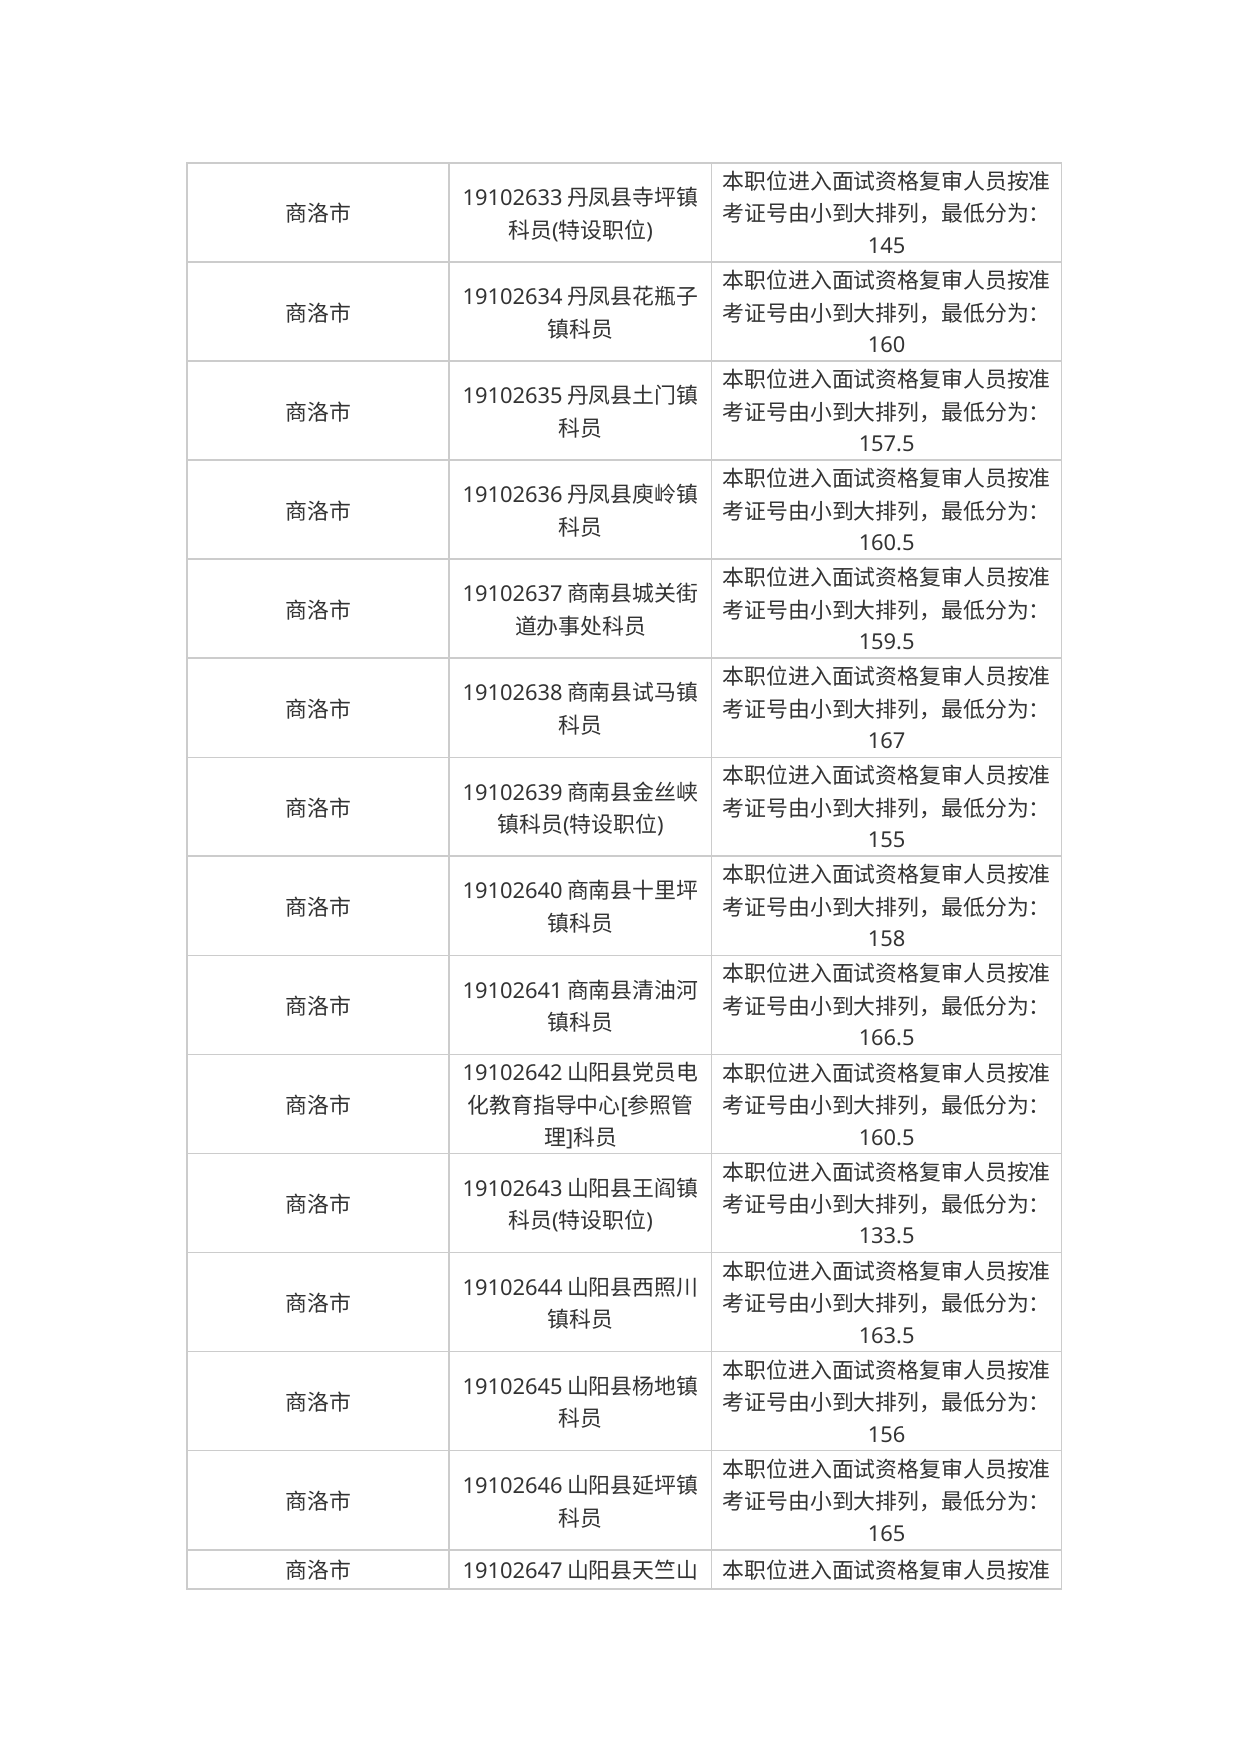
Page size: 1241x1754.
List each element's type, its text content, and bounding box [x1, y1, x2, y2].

table_cell 商洛市 [188, 1154, 448, 1252]
table_cell 商洛市 [188, 956, 448, 1053]
table_cell 19102643山阳县王阎镇科员(特设职位) [450, 1154, 711, 1252]
table_cell 19102637商南县城关街道办事处科员 [450, 560, 711, 657]
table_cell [712, 1551, 1061, 1588]
table_cell 19102634丹凤县花瓶子镇科员 [450, 263, 711, 360]
table_cell 本职位进入面试资格复审人员按准考证号由小到大排列，最低分为：160 [712, 263, 1061, 360]
table_cell 19102644山阳县西照川镇科员 [450, 1253, 711, 1351]
table_cell 本职位进入面试资格复审人员按准考证号由小到大排列，最低分为：160.5 [712, 1055, 1061, 1153]
table_cell 商洛市 [188, 263, 448, 360]
table_cell 本职位进入面试资格复审人员按准考证号由小到大排列，最低分为：155 [712, 758, 1061, 855]
table_cell 19102640商南县十里坪镇科员 [450, 857, 711, 954]
table_cell 19102639商南县金丝峡镇科员(特设职位) [450, 758, 711, 855]
table_cell 商洛市 [188, 164, 448, 261]
table_cell 本职位进入面试资格复审人员按准考证号由小到大排列，最低分为：158 [712, 857, 1061, 954]
table_cell 19102646山阳县延坪镇科员 [450, 1451, 711, 1549]
table_cell 19102633丹凤县寺坪镇科员(特设职位) [450, 164, 711, 261]
table_cell 本职位进入面试资格复审人员按准考证号由小到大排列，最低分为：160.5 [712, 461, 1061, 558]
table_cell 19102642山阳县党员电化教育指导中心[参照管理]科员 [450, 1055, 711, 1153]
table_cell 商洛市 [188, 1451, 448, 1549]
table_cell 19102638商南县试马镇科员 [450, 659, 711, 756]
table_cell 本职位进入面试资格复审人员按准考证号由小到大排列，最低分为：156 [712, 1352, 1061, 1450]
table_cell 商洛市 [188, 560, 448, 657]
table_cell 本职位进入面试资格复审人员按准考证号由小到大排列，最低分为：157.5 [712, 362, 1061, 459]
table_cell 本职位进入面试资格复审人员按准考证号由小到大排列，最低分为：167 [712, 659, 1061, 756]
table_cell 商洛市 [188, 1055, 448, 1153]
table_cell 本职位进入面试资格复审人员按准考证号由小到大排列，最低分为：133.5 [712, 1154, 1061, 1252]
table_cell 本职位进入面试资格复审人员按准考证号由小到大排列，最低分为：166.5 [712, 956, 1061, 1053]
table_cell 商洛市 [188, 1352, 448, 1450]
table_cell 商洛市 [188, 1551, 448, 1588]
table_cell 19102647山阳县天竺山镇科员 [450, 1551, 711, 1588]
table_cell 本职位进入面试资格复审人员按准考证号由小到大排列，最低分为：163.5 [712, 1253, 1061, 1351]
table_cell 商洛市 [188, 362, 448, 459]
table_cell 商洛市 [188, 659, 448, 756]
table_cell 本职位进入面试资格复审人员按准考证号由小到大排列，最低分为：159.5 [712, 560, 1061, 657]
table_cell 19102645山阳县杨地镇科员 [450, 1352, 711, 1450]
table_cell 19102636丹凤县庾岭镇科员 [450, 461, 711, 558]
table_cell 商洛市 [188, 461, 448, 558]
table_cell 商洛市 [188, 758, 448, 855]
table_cell 商洛市 [188, 857, 448, 954]
table_cell 19102635丹凤县土门镇科员 [450, 362, 711, 459]
table_cell 本职位进入面试资格复审人员按准考证号由小到大排列，最低分为：165 [712, 1451, 1061, 1549]
table_cell 本职位进入面试资格复审人员按准考证号由小到大排列，最低分为：145 [712, 164, 1061, 261]
table_cell 19102641商南县清油河镇科员 [450, 956, 711, 1053]
table_cell 商洛市 [188, 1253, 448, 1351]
